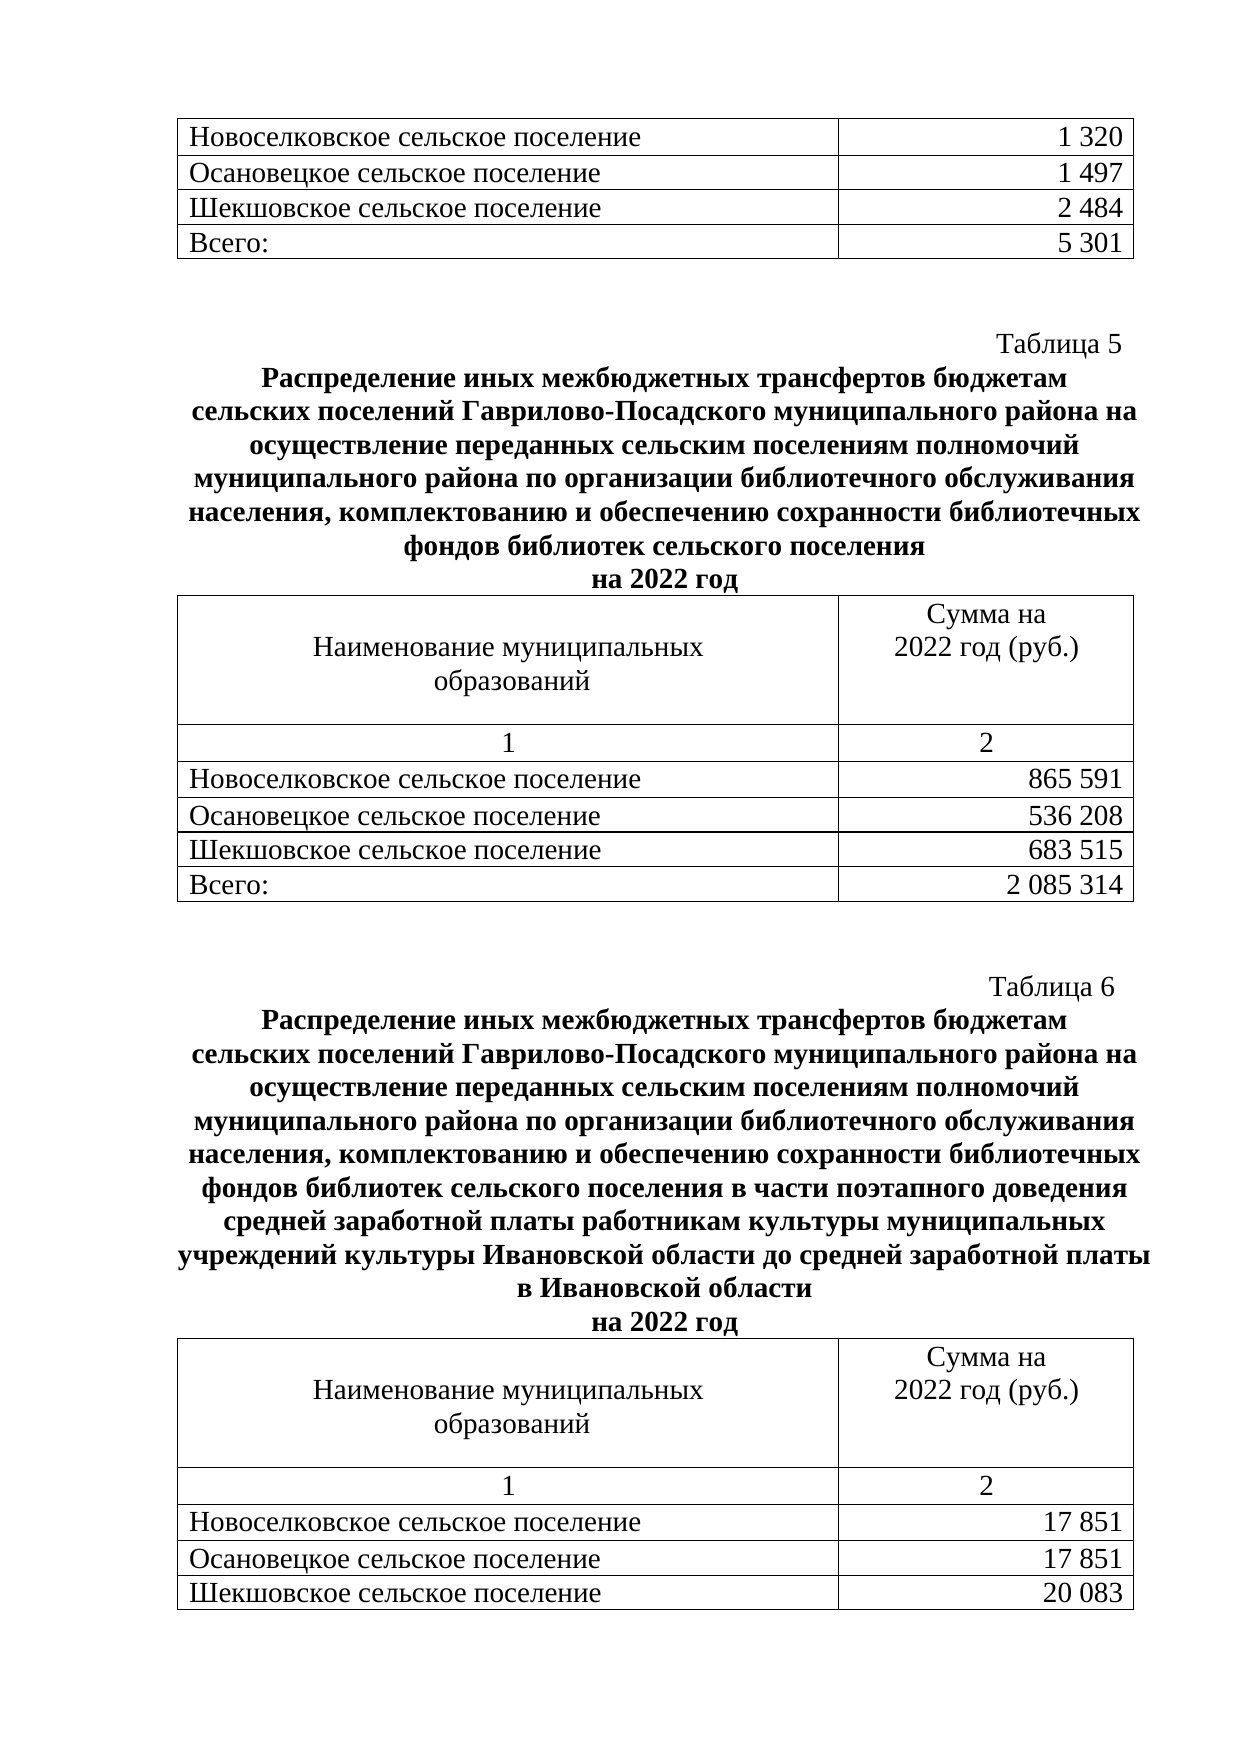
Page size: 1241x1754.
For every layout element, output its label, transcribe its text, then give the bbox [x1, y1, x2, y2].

table_cell 2 [839, 1468, 1133, 1503]
text Распределение иных межбюджетных трансфертов бюджетам [177, 1002, 1152, 1036]
table_cell 1 [178, 1468, 838, 1503]
table_cell 2 085 314 [839, 867, 1133, 901]
table_cell Всего: [178, 225, 838, 258]
text Таблица 6 [988, 969, 1152, 1002]
table_cell Новоселковское сельское поселение [178, 762, 838, 797]
text муниципального района по организации библиотечного обслуживания населения, комплектованию и обеспечению сохранности библиотечных фондов библиотек сельского поселения [177, 461, 1152, 561]
text на 2022 год [177, 561, 1152, 595]
table_cell 1 320 [839, 119, 1133, 154]
text на 2022 год [177, 1304, 1152, 1338]
table_header Наименование муниципальных образований [178, 596, 838, 724]
table_cell 1 [178, 725, 838, 761]
table_cell 683 515 [839, 833, 1133, 866]
table_cell 17 851 [839, 1541, 1133, 1574]
table_cell Шекшовское сельское поселение [178, 1576, 838, 1609]
table_cell Всего: [178, 867, 838, 901]
table_header Сумма на 2022 год (руб.) [839, 1339, 1133, 1467]
table_cell 5 301 [839, 225, 1133, 258]
table_header Наименование муниципальных образований [178, 1339, 838, 1467]
table_header Сумма на 2022 год (руб.) [839, 596, 1133, 724]
table_cell 2 [839, 725, 1133, 761]
text Распределение иных межбюджетных трансфертов бюджетам [177, 360, 1152, 393]
table_cell Осановецкое сельское поселение [178, 156, 838, 189]
table_cell 17 851 [839, 1505, 1133, 1540]
table_cell Новоселковское сельское поселение [178, 1505, 838, 1540]
text муниципального района по организации библиотечного обслуживания населения, комплектованию и обеспечению сохранности библиотечных фондов библиотек сельского поселения в части поэтапного доведения средней заработной платы работникам культуры муниципальных учреждений культуры Ивановской области до средней заработной платы в Ивановской области [177, 1103, 1152, 1304]
text сельских поселений Гаврилово-Посадского муниципального района на осуществление переданных сельским поселениям полномочий [177, 1036, 1152, 1103]
table_cell 1 497 [839, 156, 1133, 189]
table_cell Осановецкое сельское поселение [178, 1541, 838, 1574]
text Таблица 5 [988, 326, 1152, 360]
table_cell Шекшовское сельское поселение [178, 833, 838, 866]
table_cell Новоселковское сельское поселение [178, 119, 838, 154]
table_cell 865 591 [839, 762, 1133, 797]
table_cell Шекшовское сельское поселение [178, 190, 838, 224]
table_cell 20 083 [839, 1576, 1133, 1609]
table_cell 536 208 [839, 798, 1133, 831]
text сельских поселений Гаврилово-Посадского муниципального района на осуществление переданных сельским поселениям полномочий [177, 393, 1152, 461]
table_cell Осановецкое сельское поселение [178, 798, 838, 831]
table_cell 2 484 [839, 190, 1133, 224]
